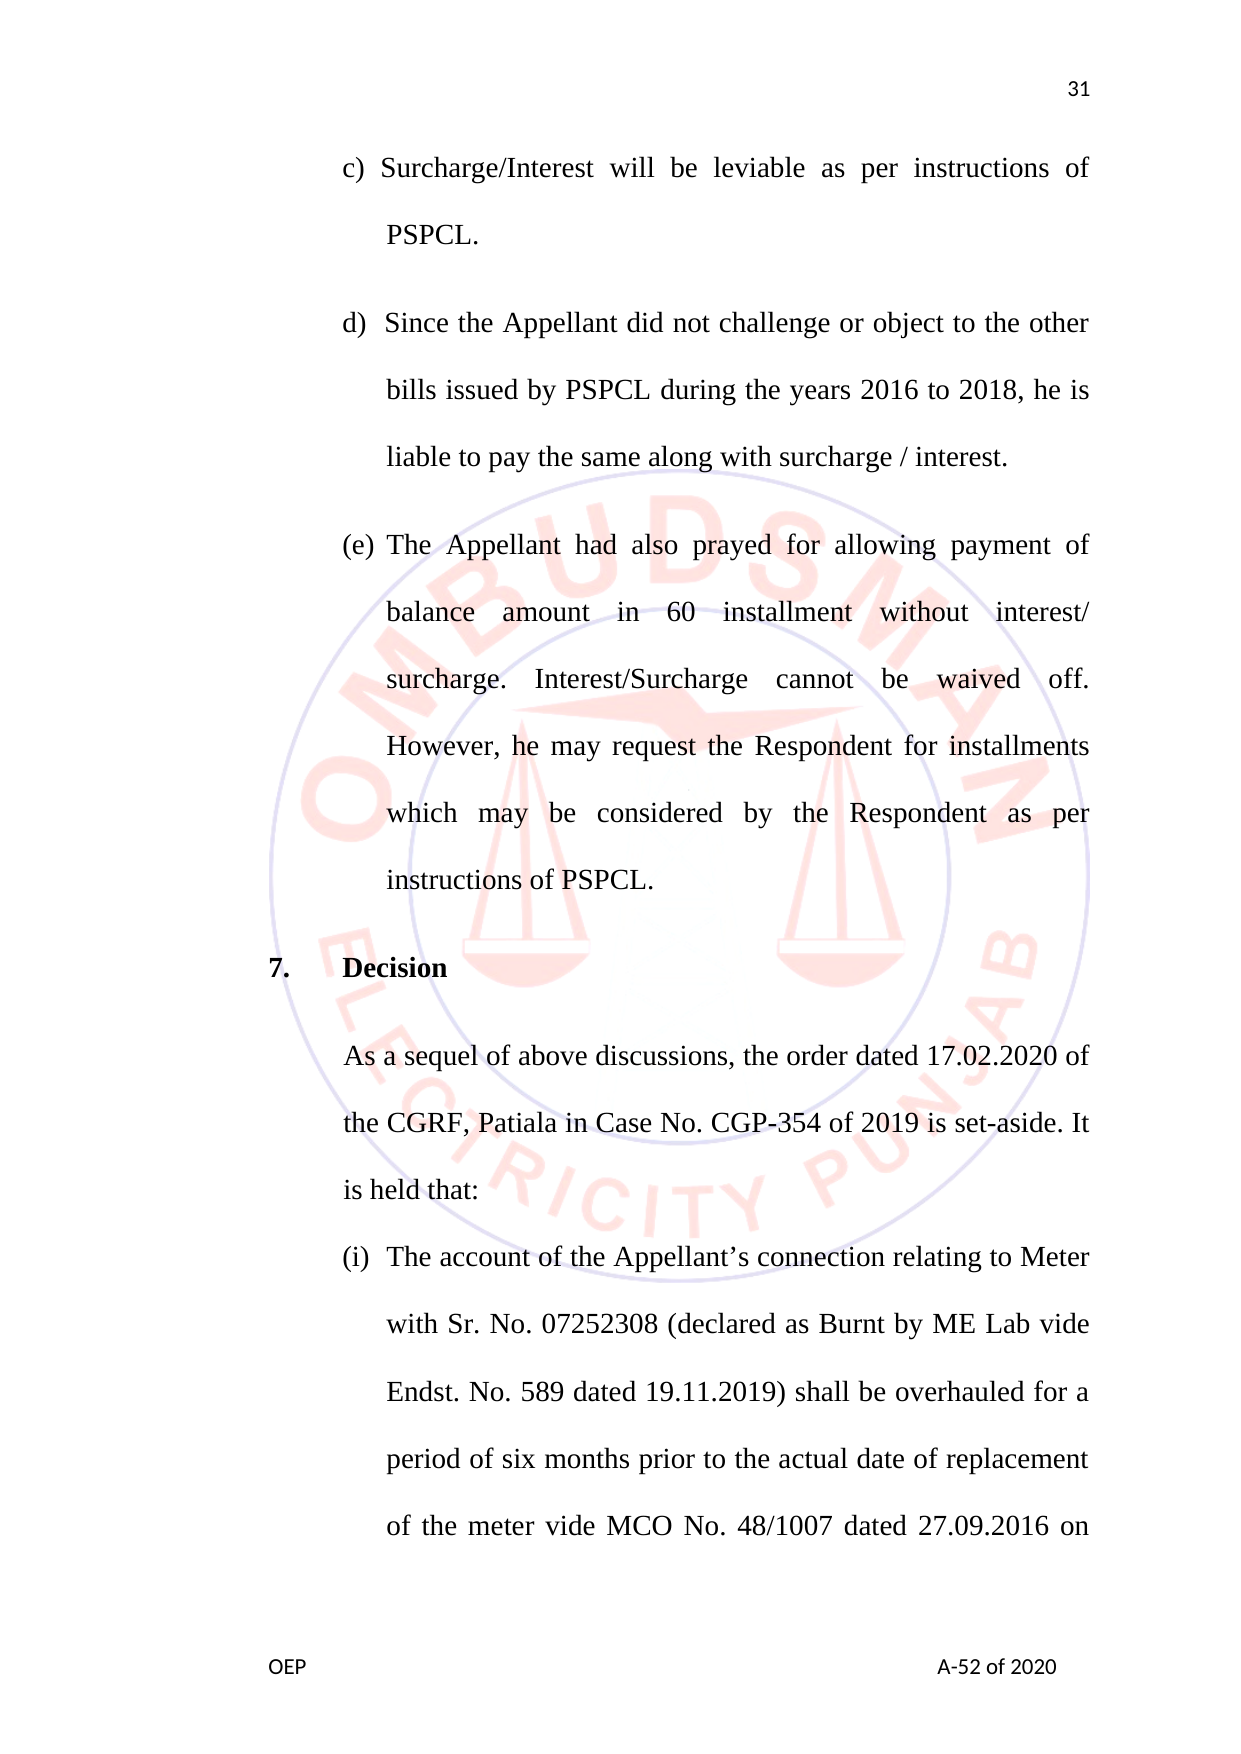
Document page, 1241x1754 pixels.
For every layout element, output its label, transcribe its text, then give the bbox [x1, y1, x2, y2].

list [342, 1239, 1090, 1541]
text d) Since the Appellant did not challenge or object to the other bills issued by PSPCL during the years 2016 to 2018, he is liable to pay the same along with surcharge / interest. [342, 305, 1090, 473]
text c) Surcharge/Interest will be leviable as per instructions of PSPCL. [342, 150, 1090, 251]
text (e) The Appellant had also prayed for allowing payment of balance amount in 60 installment without interest/ surcharge. Interest/Surcharge cannot be waived off. However, he may request the Respondent for installments which may be considered by the Respondent as per instructions of PSPCL. [342, 527, 1090, 896]
list As a sequel of above discussions, the order dated 17.02.2020 of the CGRF, Patiala in Case No. CGP-354 of 2019 is set-aside. It is held that: [343, 1038, 1090, 1206]
text 7. Decision [268, 950, 1090, 984]
